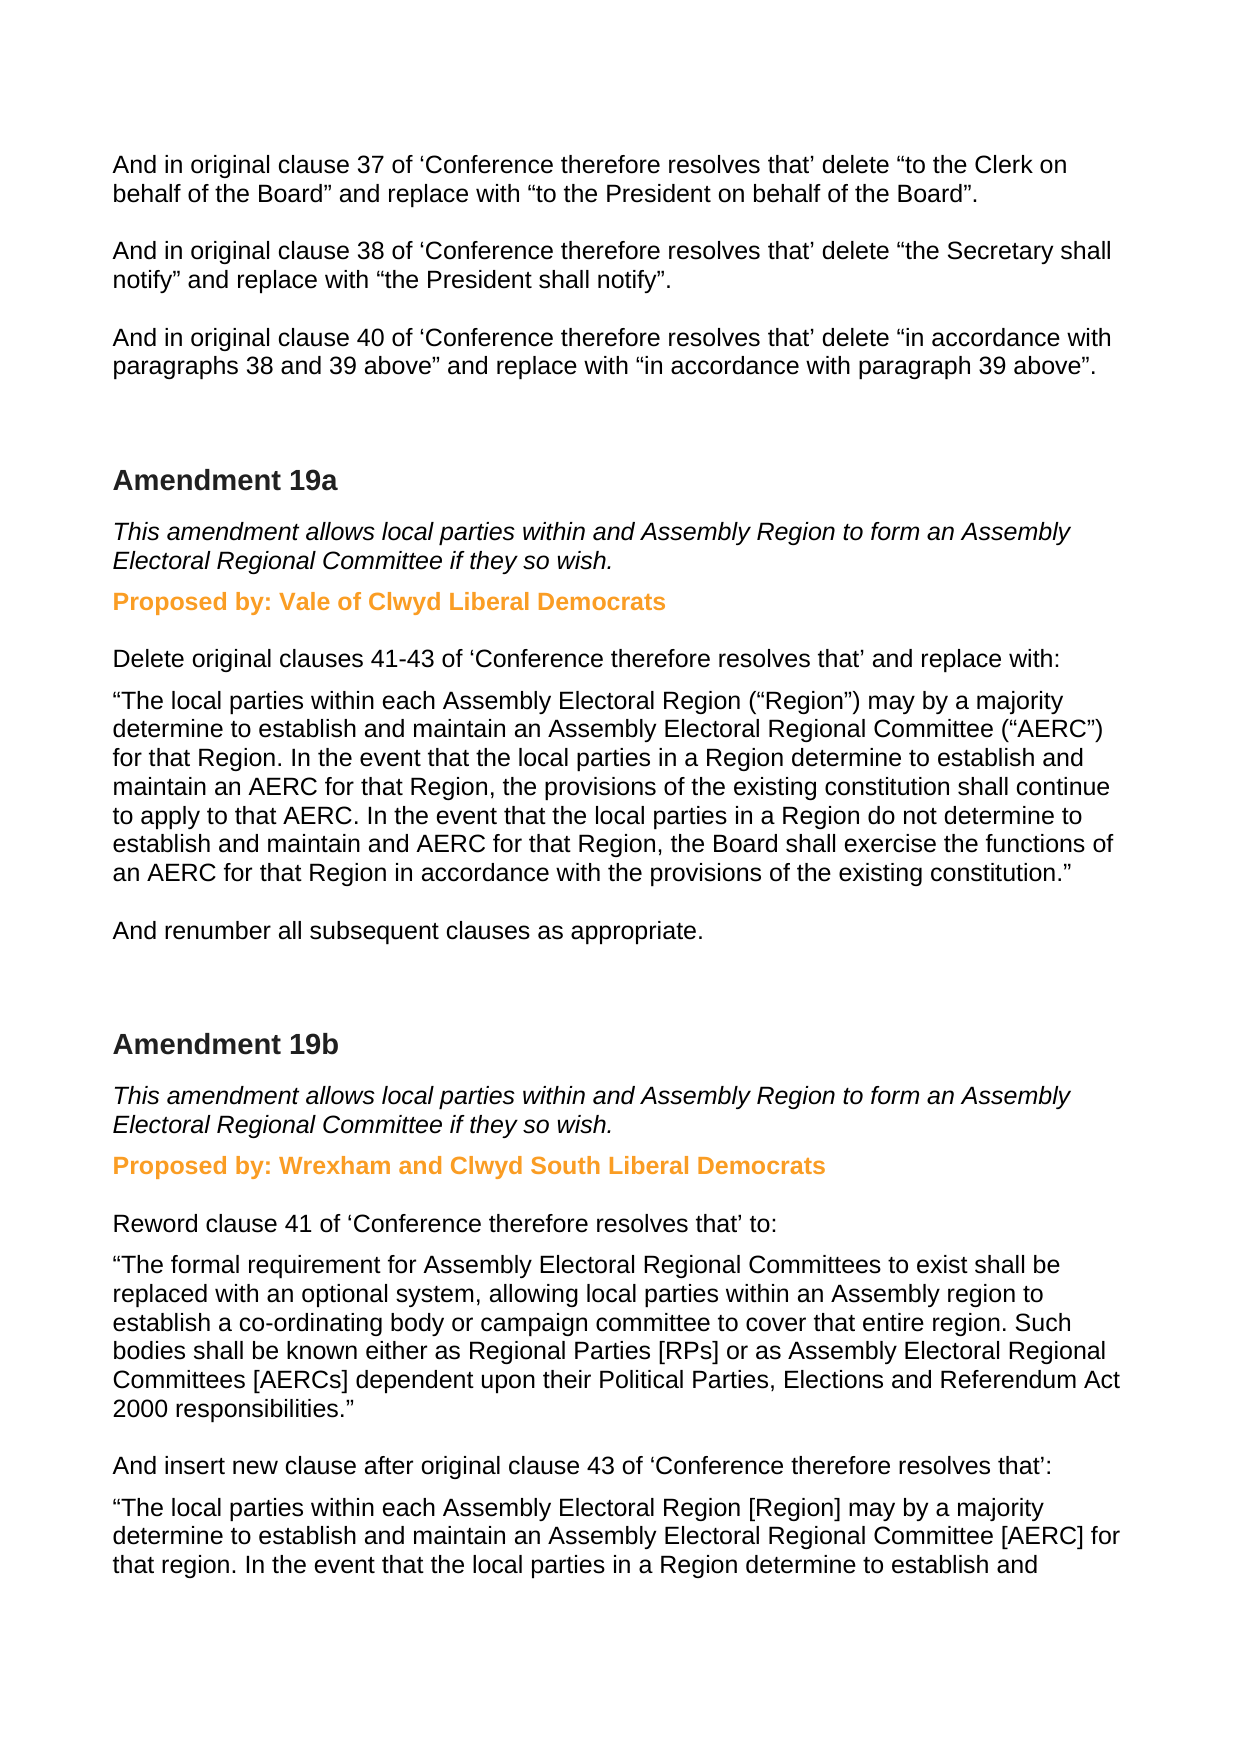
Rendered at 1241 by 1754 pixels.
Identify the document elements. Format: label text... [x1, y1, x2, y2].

text Proposed by: Wrexham and Clwyd South Liberal Democrats [112, 1151, 1128, 1180]
text Delete original clauses 41-43 of ‘Conference therefore resolves that’ and replace with: [112, 644, 1128, 673]
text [112, 1492, 1128, 1579]
text And renumber all subsequent clauses as appropriate. [112, 916, 1128, 944]
text Reword clause 41 of ‘Conference therefore resolves that’ to: [112, 1209, 1128, 1237]
subtitle Amendment 19b [112, 1027, 1128, 1060]
text And in original clause 40 of ‘Conference therefore resolves that’ delete “in accordance with paragraphs 38 and 39 above” and replace with “in accordance with paragraph 39 above”. [112, 322, 1128, 380]
text Proposed by: Vale of Clwyd Liberal Democrats [112, 587, 1128, 616]
text This amendment allows local parties within and Assembly Region to form an Assembly Electoral Regional Committee if they so wish. [112, 517, 1128, 574]
text And in original clause 38 of ‘Conference therefore resolves that’ delete “the Secretary shall notify” and replace with “the President shall notify”. [112, 236, 1128, 294]
text “The local parties within each Assembly Electoral Region (“Region”) may by a majority determine to establish and maintain an Assembly Electoral Regional Committee (“AERC”) for that Region. In the event that the local parties in a Region determine to establish and maintain an AERC for that Region, the provisions of the existing constitution shall continue to apply to that AERC. In the event that the local parties in a Region do not determine to establish and maintain and AERC for that Region, the Board shall exercise the functions of an AERC for that Region in accordance with the provisions of the existing constitution.” [112, 686, 1128, 887]
text “The formal requirement for Assembly Electoral Regional Committees to exist shall be replaced with an optional system, allowing local parties within an Assembly region to establish a co-ordinating body or campaign committee to cover that entire region. Such bodies shall be known either as Regional Parties [RPs] or as Assembly Electoral Regional Committees [AERCs] dependent upon their Political Parties, Elections and Referendum Act 2000 responsibilities.” [112, 1250, 1128, 1422]
subtitle Amendment 19a [112, 462, 1128, 496]
text And insert new clause after original clause 43 of ‘Conference therefore resolves that’: [112, 1451, 1128, 1480]
text This amendment allows local parties within and Assembly Region to form an Assembly Electoral Regional Committee if they so wish. [112, 1081, 1128, 1139]
text And in original clause 37 of ‘Conference therefore resolves that’ delete “to the Clerk on behalf of the Board” and replace with “to the President on behalf of the Board”. [112, 150, 1128, 207]
